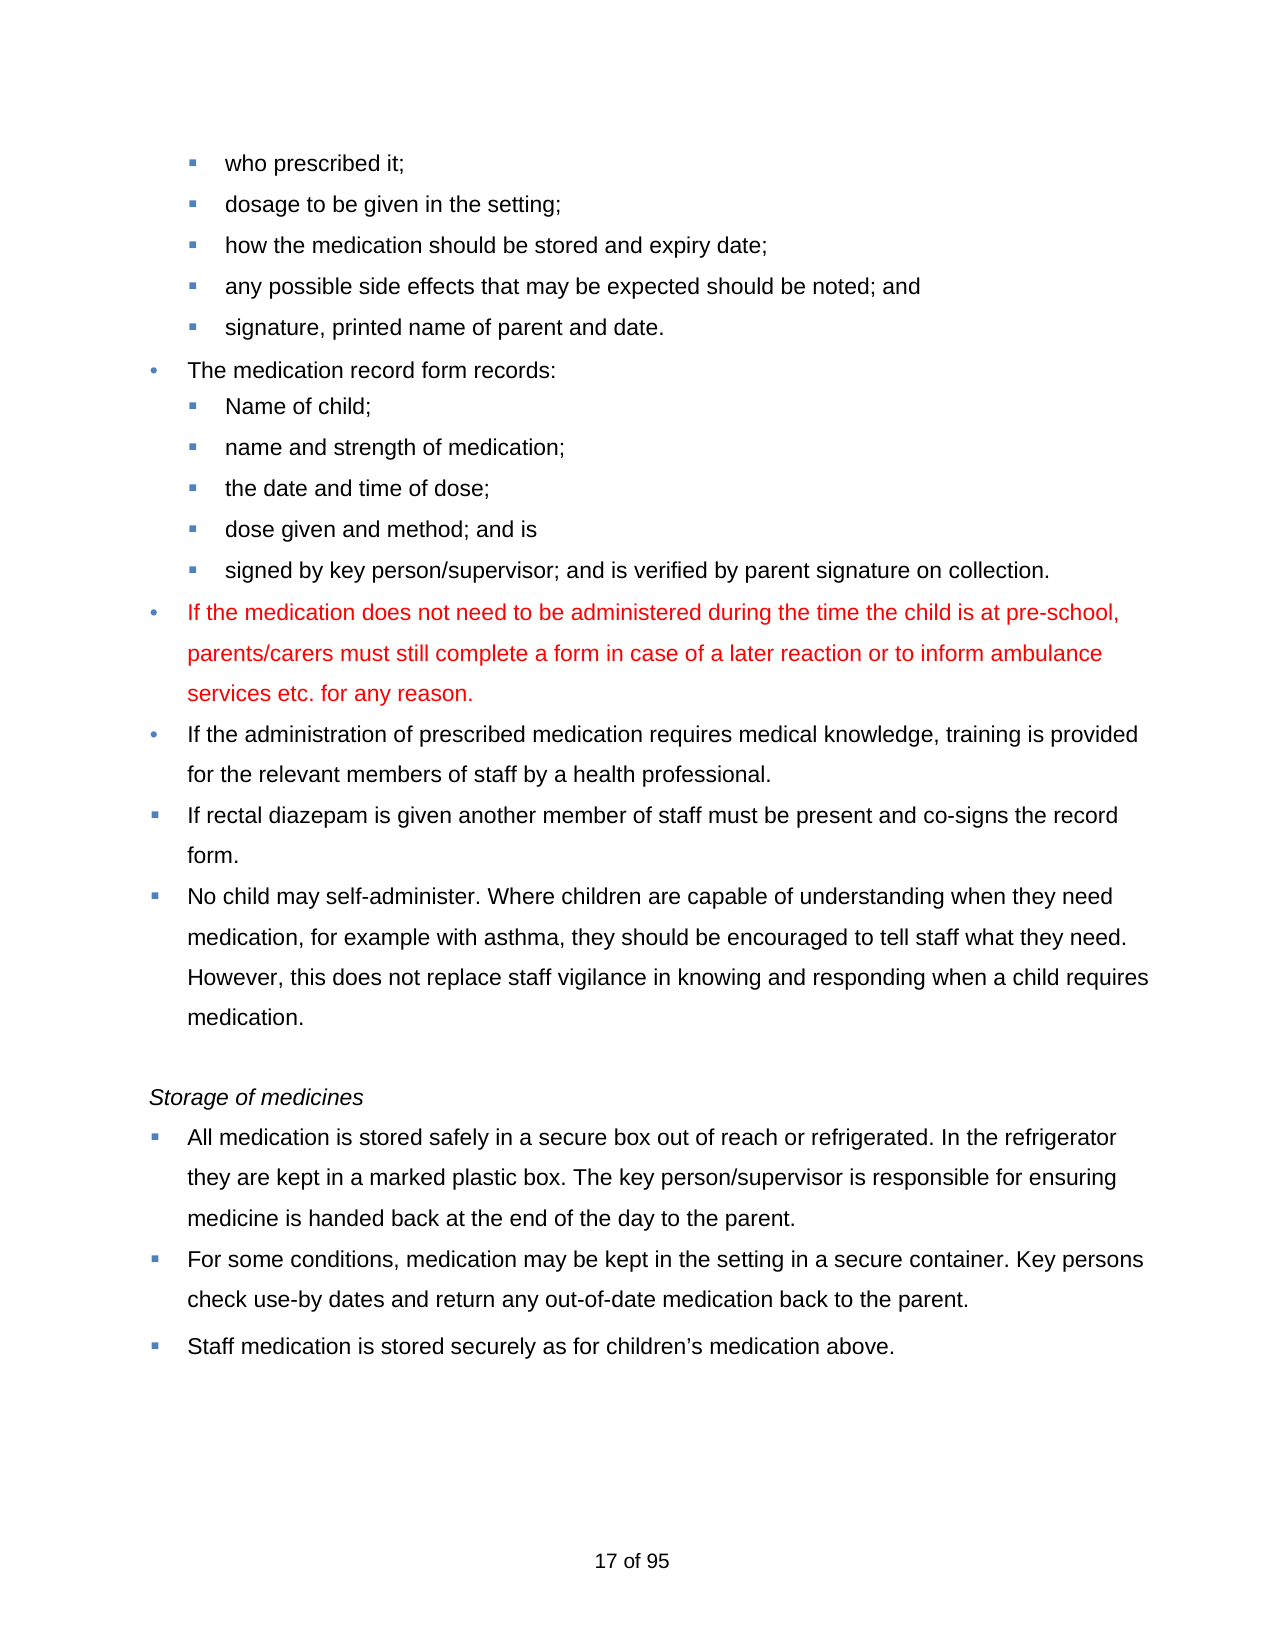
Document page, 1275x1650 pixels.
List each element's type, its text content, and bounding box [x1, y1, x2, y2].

list any possible side effects that may be expected should be noted; and [187, 273, 1156, 299]
list If the medication does not need to be administered during the time the child is at pre-school, parents/carers must still complete a form in case of a later reaction or to inform ambulance services etc. for any reason. [149, 599, 1156, 706]
list signature, printed name of parent and date. [187, 314, 1156, 340]
list who prescribed it; [187, 150, 1156, 177]
list The medication record form records: [149, 357, 1156, 383]
list If the administration of prescribed medication requires medical knowledge, training is provided for the relevant members of staff by a health professional. [149, 721, 1156, 787]
list If rectal diazepam is given another member of staff must be present and co-signs the record form. [149, 802, 1156, 869]
list Staff medication is stored securely as for children’s medication above. [149, 1333, 1156, 1359]
list name and strength of medication; [187, 434, 1156, 461]
subtitle Storage of medicines [148, 1084, 1157, 1111]
list All medication is stored safely in a secure box out of reach or refrigerated. In the refrigerator they are kept in a marked plastic box. The key person/supervisor is responsible for ensuring medicine is handed back at the end of the day to the parent. [149, 1124, 1156, 1231]
list signed by key person/supervisor; and is verified by parent signature on collection. [187, 557, 1156, 583]
list the date and time of dose; [187, 475, 1156, 502]
list dose given and method; and is [187, 516, 1156, 543]
list No child may self-administer. Where children are capable of understanding when they need medication, for example with asthma, they should be encouraged to tell staff what they need. However, this does not replace staff vigilance in knowing and responding when a child requires medication. [149, 883, 1156, 1030]
list Name of child; [187, 393, 1156, 420]
list dosage to be given in the setting; [187, 191, 1156, 218]
list how the medication should be stored and expiry date; [187, 232, 1156, 259]
